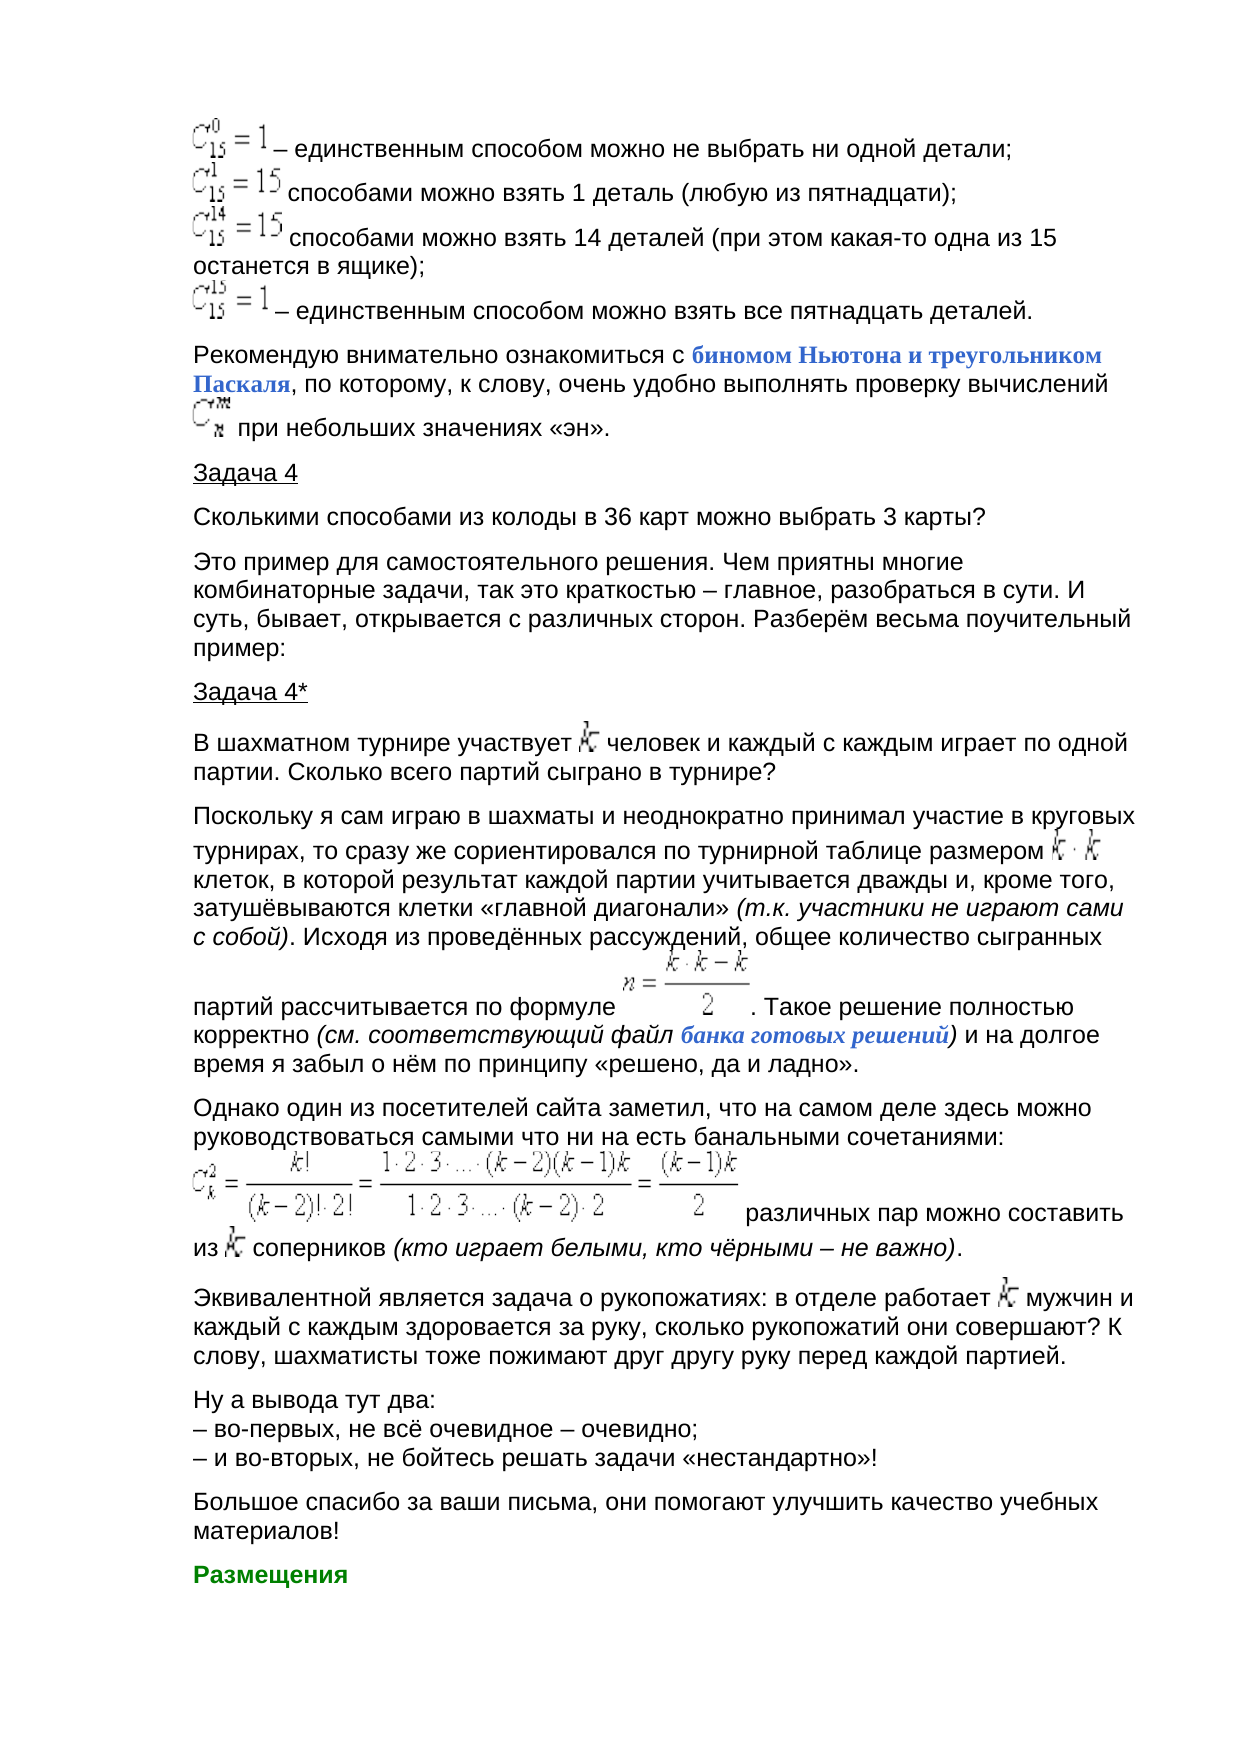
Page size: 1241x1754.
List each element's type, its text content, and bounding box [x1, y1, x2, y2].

text Однако один из посетителей сайта заметил, что на самом деле здесь можно руководствоваться самыми что ни на есть банальными сочетаниями: различных пар можно составить из соперников (кто играет белыми, кто чёрными – не важно). [193, 1093, 1136, 1262]
text Большое спасибо за ваши письма, они помогают улучшить качество учебных материалов! [193, 1487, 1136, 1545]
picture [225, 1226, 246, 1257]
picture [1052, 829, 1101, 860]
text Поскольку я сам играю в шахматы и неоднократно принимал участие в круговых турнирах, то сразу же сориентировался по турнирной таблице размером клеток, в которой результат каждой партии учитывается дважды и, кроме того, затушёвываются клетки «главной диагонали» (т.к. участники не играют сами с собой). Исходя из проведённых рассуждений, общее количество сыгранных партий рассчитывается по формуле . Такое решение полностью корректно (см. соответствующий файл банка готовых решений) и на долгое время я забыл о нём по принципу «решено, да и ладно». [193, 801, 1136, 1078]
text Ну а вывода тут два: – во-первых, не всё очевидное – очевидно; – и во-вторых, не бойтесь решать задачи «нестандартно»! [193, 1385, 1136, 1472]
text Рекомендую внимательно ознакомиться с биномом Ньютона и треугольником Паскаля, по которому, к слову, очень удобно выполнять проверку вычислений при небольших значениях «эн». [193, 340, 1136, 442]
picture [192, 206, 282, 246]
picture [192, 162, 281, 202]
picture [192, 280, 268, 319]
picture [192, 397, 231, 437]
picture [579, 721, 600, 752]
picture [998, 1277, 1019, 1307]
picture [623, 950, 750, 1015]
text Сколькими способами из колоды в 36 карт можно выбрать 3 карты? [193, 502, 1136, 531]
text Эквивалентной является задача о рукопожатиях: в отделе работает мужчин и каждый с каждым здоровается за руку, сколько рукопожатий они совершают? К слову, шахматисты тоже пожимают друг другу руку перед каждой партией. [193, 1277, 1136, 1370]
text Задача 4 [193, 458, 1136, 486]
picture [192, 1151, 739, 1222]
text – единственным способом можно не выбрать ни одной детали; способами можно взять 1 деталь (любую из пятнадцати); способами можно взять 14 деталей (при этом какая-то одна из 15 останется в ящике); – единственным способом можно взять все пятнадцать деталей. [193, 118, 1136, 324]
picture [192, 118, 267, 158]
text Размещения [193, 1560, 1136, 1589]
text Это пример для самостоятельного решения. Чем приятны многие комбинаторные задачи, так это краткостью – главное, разобраться в сути. И суть, бывает, открывается с различных сторон. Разберём весьма поучительный пример: [193, 546, 1136, 661]
text Задача 4* [193, 677, 1136, 706]
text В шахматном турнире участвует человек и каждый с каждым играет по одной партии. Сколько всего партий сыграно в турнире? [193, 721, 1136, 785]
